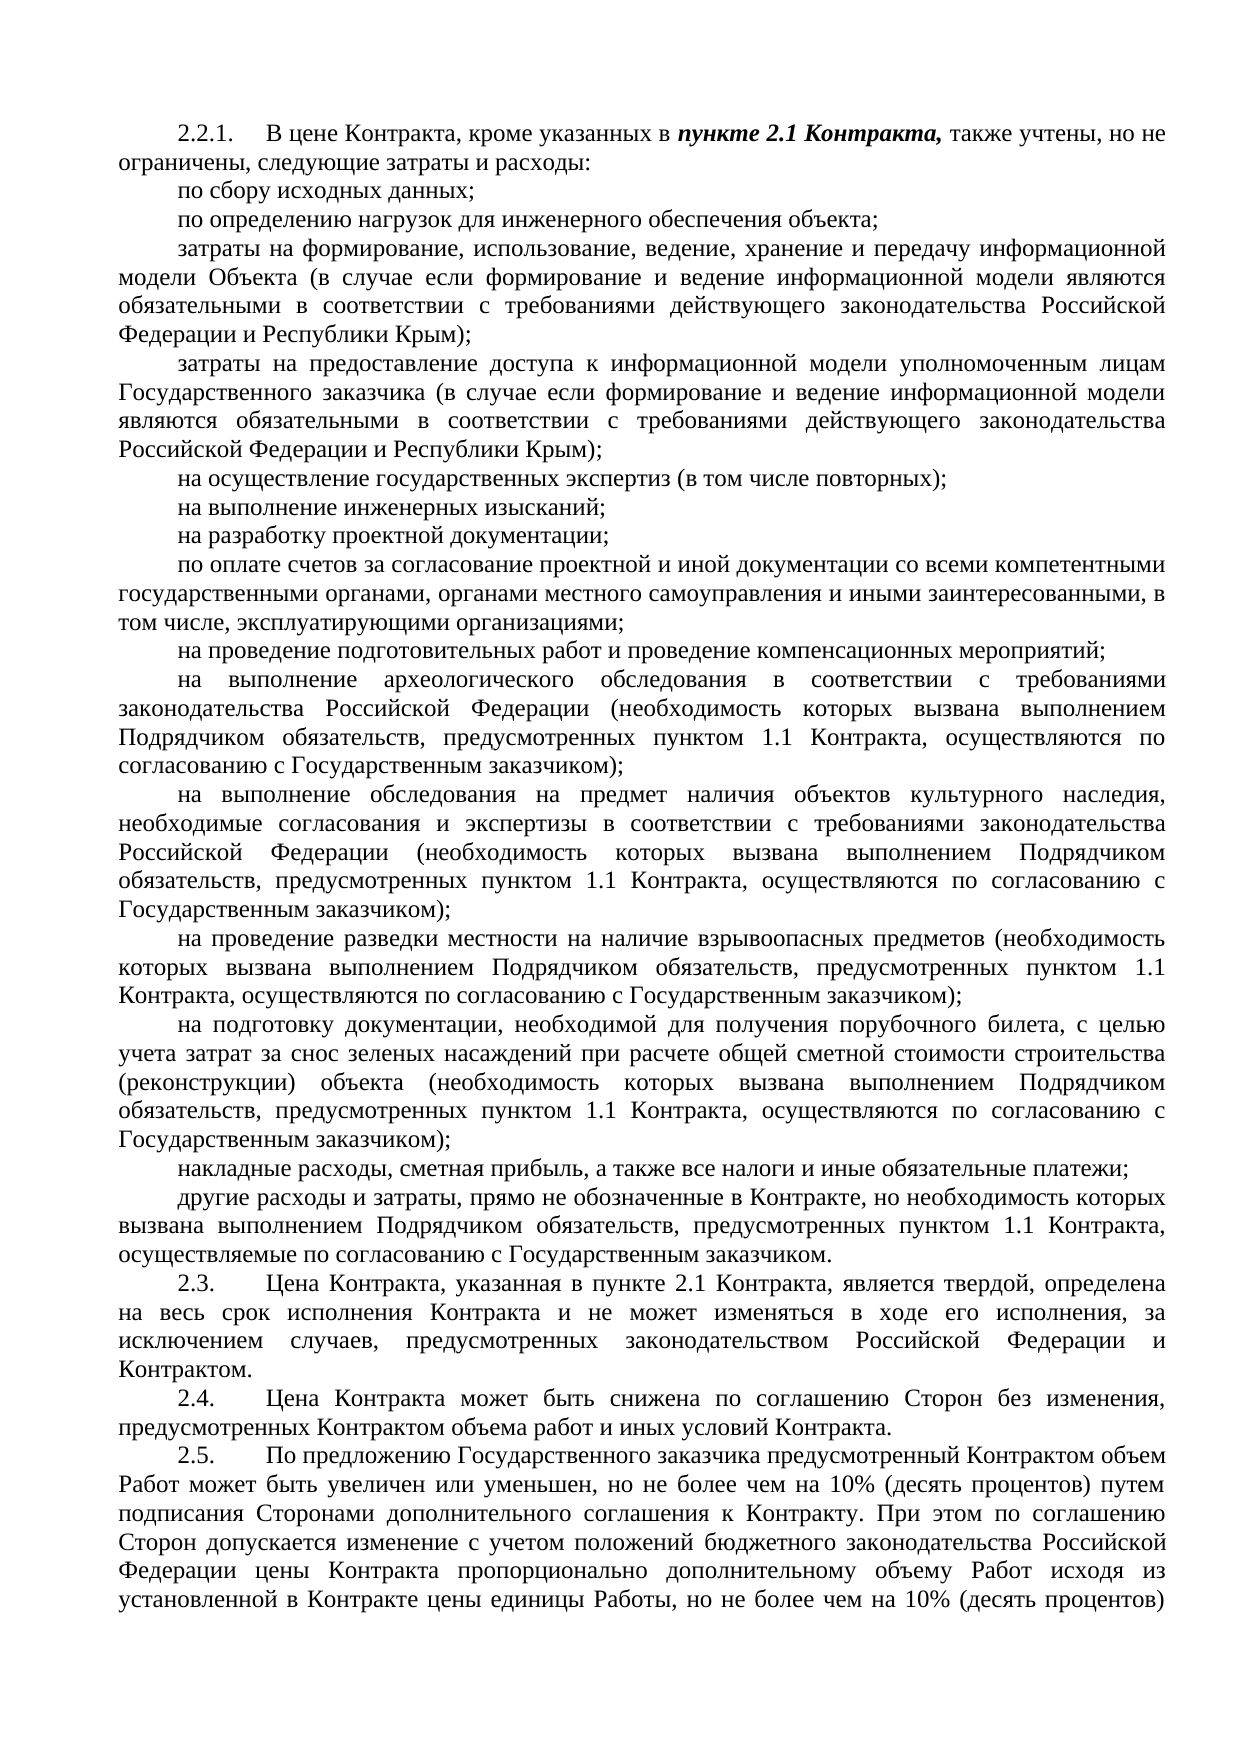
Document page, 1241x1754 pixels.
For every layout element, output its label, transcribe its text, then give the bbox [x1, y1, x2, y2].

text по определению нагрузок для инженерного обеспечения объекта; [118, 204, 1167, 233]
text на выполнение инженерных изысканий; [118, 492, 1167, 521]
text на проведение разведки местности на наличие взрывоопасных предметов (необходимость которых вызвана выполнением Подрядчиком обязательств, предусмотренных пунктом 1.1 Контракта, осуществляются по согласованию с Государственным заказчиком); [118, 923, 1167, 1009]
text накладные расходы, сметная прибыль, а также все налоги и иные обязательные платежи; [118, 1153, 1167, 1182]
text на выполнение археологического обследования в соответствии с требованиями законодательства Российской Федерации (необходимость которых вызвана выполнением Подрядчиком обязательств, предусмотренных пунктом 1.1 Контракта, осуществляются по согласованию с Государственным заказчиком); [118, 664, 1167, 779]
text затраты на формирование, использование, ведение, хранение и передачу информационной модели Объекта (в случае если формирование и ведение информационной модели являются обязательными в соответствии с требованиями действующего законодательства Российской Федерации и Республики Крым); [118, 233, 1167, 348]
text затраты на предоставление доступа к информационной модели уполномоченным лицам Государственного заказчика (в случае если формирование и ведение информационной модели являются обязательными в соответствии с требованиями действующего законодательства Российской Федерации и Республики Крым); [118, 348, 1167, 463]
list В цене Контракта, кроме указанных в пункте 2.1 Контракта, также учтены, но не ограничены, следующие затраты и расходы: [118, 118, 1167, 176]
text по сбору исходных данных; [118, 176, 1167, 204]
text на разработку проектной документации; [118, 521, 1167, 549]
list Цена Контракта может быть снижена по соглашению Сторон без изменения, предусмотренных Контрактом объема работ и иных условий Контракта. [118, 1383, 1167, 1441]
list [118, 1441, 1167, 1613]
text на проведение подготовительных работ и проведение компенсационных мероприятий; [118, 636, 1167, 664]
text на осуществление государственных экспертиз (в том числе повторных); [118, 463, 1167, 492]
list Цена Контракта, указанная в пункте 2.1 Контракта, является твердой, определена на весь срок исполнения Контракта и не может изменяться в ходе его исполнения, за исключением случаев, предусмотренных законодательством Российской Федерации и Контрактом. [118, 1268, 1167, 1383]
text другие расходы и затраты, прямо не обозначенные в Контракте, но необходимость которых вызвана выполнением Подрядчиком обязательств, предусмотренных пунктом 1.1 Контракта, осуществляемые по согласованию с Государственным заказчиком. [118, 1182, 1167, 1268]
text по оплате счетов за согласование проектной и иной документации со всеми компетентными государственными органами, органами местного самоуправления и иными заинтересованными, в том числе, эксплуатирующими организациями; [118, 549, 1167, 636]
text на выполнение обследования на предмет наличия объектов культурного наследия, необходимые согласования и экспертизы в соответствии с требованиями законодательства Российской Федерации (необходимость которых вызвана выполнением Подрядчиком обязательств, предусмотренных пунктом 1.1 Контракта, осуществляются по согласованию с Государственным заказчиком); [118, 779, 1167, 923]
text на подготовку документации, необходимой для получения порубочного билета, с целью учета затрат за снос зеленых насаждений при расчете общей сметной стоимости строительства (реконструкции) объекта (необходимость которых вызвана выполнением Подрядчиком обязательств, предусмотренных пунктом 1.1 Контракта, осуществляются по согласованию с Государственным заказчиком); [118, 1009, 1167, 1153]
